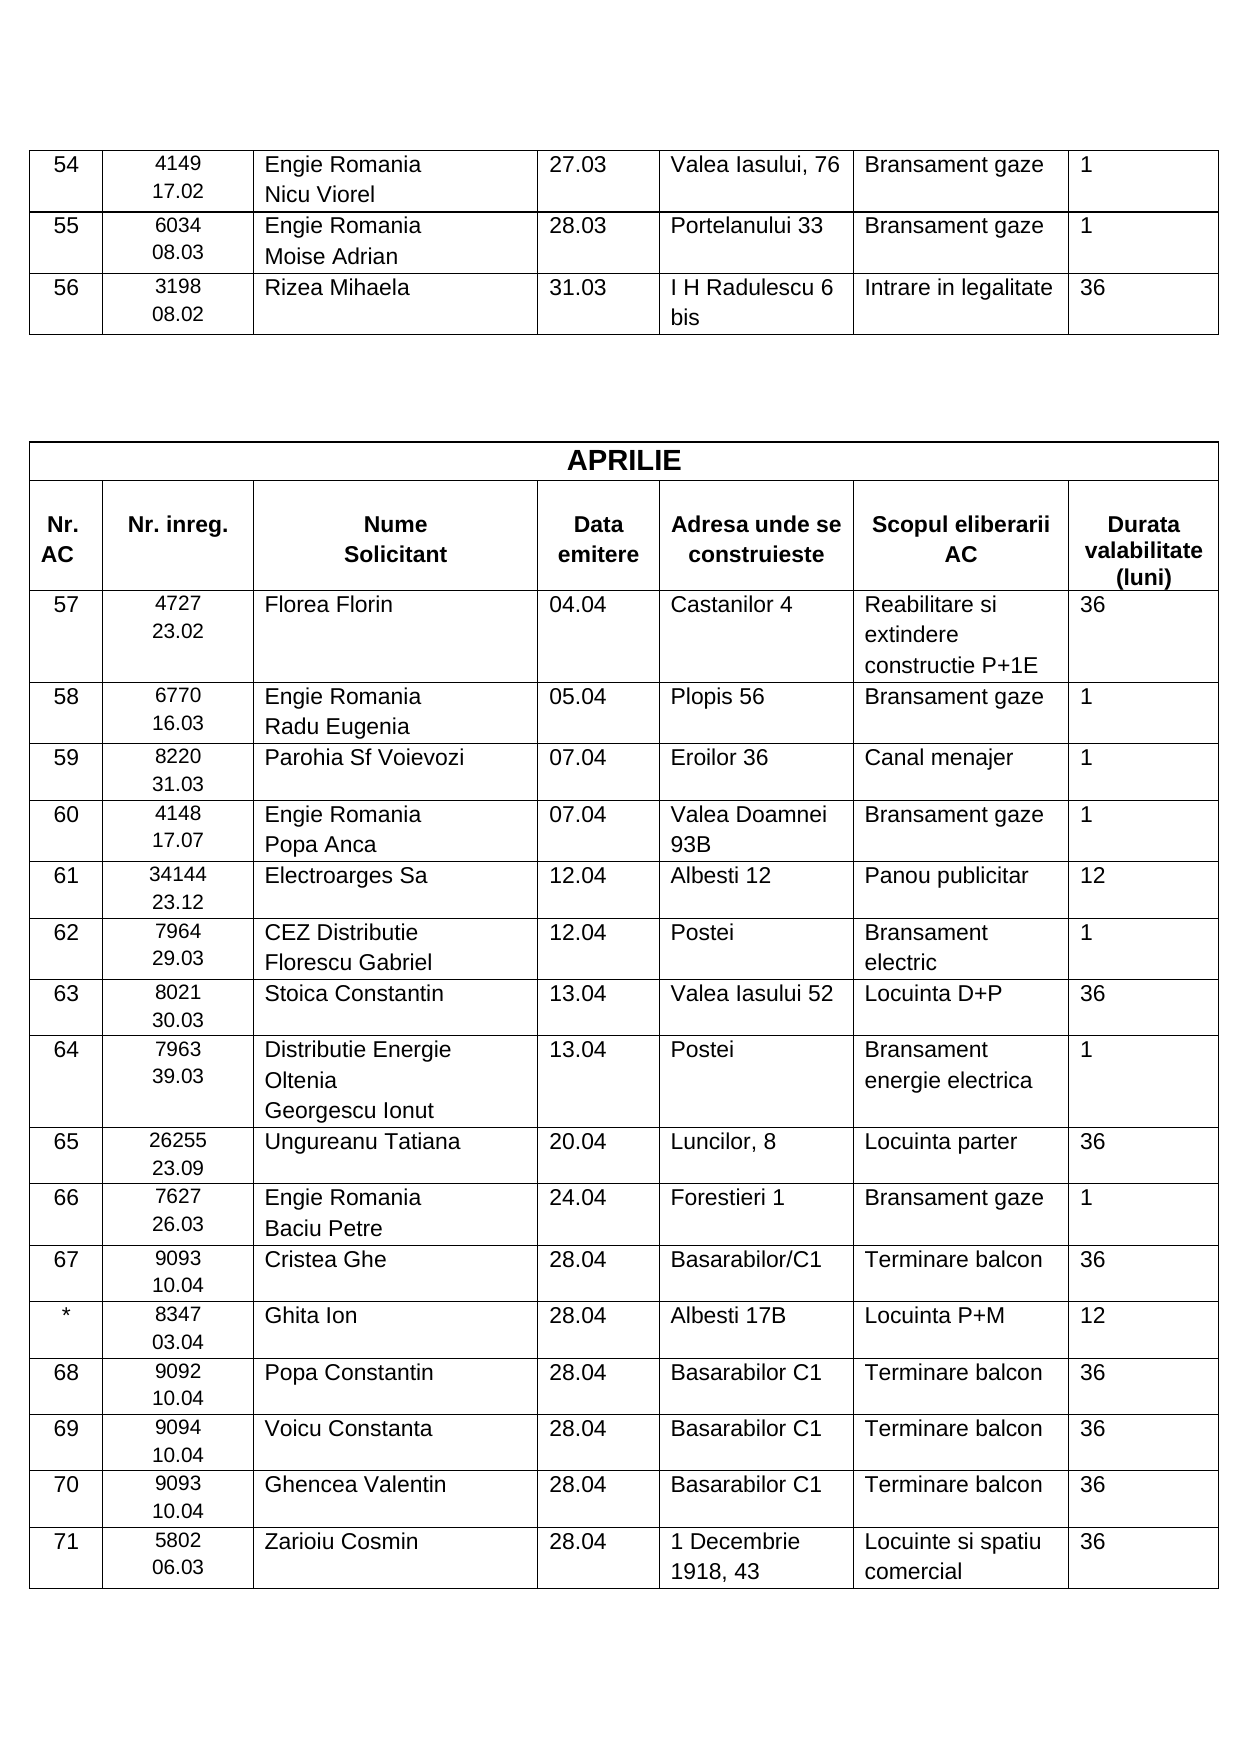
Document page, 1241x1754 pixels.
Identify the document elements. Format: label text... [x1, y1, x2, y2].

table_cell 59 [30, 744, 102, 800]
table_cell 56 [30, 274, 102, 334]
table_cell 69 [30, 1415, 102, 1470]
table_cell Voicu Constanta [254, 1415, 537, 1470]
table_cell 1 [1069, 213, 1218, 273]
table_cell 9092 10.04 [103, 1359, 253, 1414]
table_cell 05.04 [538, 683, 659, 743]
table_cell 68 [30, 1359, 102, 1414]
table_cell 54 [30, 151, 102, 211]
table_cell Basarabilor C1 [660, 1359, 853, 1414]
table_cell Luncilor, 8 [660, 1128, 853, 1183]
table_cell I H Radulescu 6 bis [660, 274, 853, 334]
table_cell 1 [1069, 744, 1218, 800]
table_cell 34144 23.12 [103, 862, 253, 917]
table_cell Engie Romania Nicu Viorel [254, 151, 537, 211]
table_cell Eroilor 36 [660, 744, 853, 800]
table_cell Zarioiu Cosmin [254, 1528, 537, 1588]
table_cell Plopis 56 [660, 683, 853, 743]
table_cell Bransament energie electrica [854, 1036, 1068, 1127]
table_cell 28.04 [538, 1302, 659, 1357]
table_cell 61 [30, 862, 102, 917]
table_cell Albesti 17B [660, 1302, 853, 1357]
table_cell 36 [1069, 980, 1218, 1035]
table_cell Bransament gaze [854, 683, 1068, 743]
table_cell Valea Iasului 52 [660, 980, 853, 1035]
table_cell 8220 31.03 [103, 744, 253, 800]
table_cell 28.04 [538, 1528, 659, 1588]
table_cell 36 [1069, 1359, 1218, 1414]
table_cell Postei [660, 919, 853, 979]
table_cell 71 [30, 1528, 102, 1588]
table_cell Bransament gaze [854, 151, 1068, 211]
table_cell 58 [30, 683, 102, 743]
table_cell 7963 39.03 [103, 1036, 253, 1127]
table_cell Ungureanu Tatiana [254, 1128, 537, 1183]
table_cell Terminare balcon [854, 1246, 1068, 1301]
table_cell Bransament electric [854, 919, 1068, 979]
table_cell Bransament gaze [854, 801, 1068, 861]
table_cell Nr. AC [30, 481, 102, 590]
table_cell Distributie Energie Oltenia Georgescu Ionut [254, 1036, 537, 1127]
table_cell Locuinta P+M [854, 1302, 1068, 1357]
table_cell Locuinta D+P [854, 980, 1068, 1035]
table_cell Basarabilor/C1 [660, 1246, 853, 1301]
table_cell 31.03 [538, 274, 659, 334]
table_cell 6034 08.03 [103, 213, 253, 273]
table_cell 3198 08.02 [103, 274, 253, 334]
table_cell 1 [1069, 151, 1218, 211]
table_cell Castanilor 4 [660, 591, 853, 682]
table_cell 07.04 [538, 744, 659, 800]
table_cell 1 [1069, 683, 1218, 743]
table_cell 66 [30, 1184, 102, 1245]
table_cell 65 [30, 1128, 102, 1183]
table_cell 20.04 [538, 1128, 659, 1183]
table_cell Ghita Ion [254, 1302, 537, 1357]
table_cell 36 [1069, 1528, 1218, 1588]
table_cell 1 [1069, 801, 1218, 861]
table_cell 13.04 [538, 1036, 659, 1127]
table_cell Parohia Sf Voievozi [254, 744, 537, 800]
table_cell 57 [30, 591, 102, 682]
table_cell Engie Romania Popa Anca [254, 801, 537, 861]
table_cell 1 [1069, 919, 1218, 979]
table_cell Portelanului 33 [660, 213, 853, 273]
table_cell Reabilitare si extindere constructie P+1E [854, 591, 1068, 682]
table_cell Nume Solicitant [254, 481, 537, 590]
table_cell 36 [1069, 1471, 1218, 1527]
table_cell 04.04 [538, 591, 659, 682]
table_cell Rizea Mihaela [254, 274, 537, 334]
table_cell 07.04 [538, 801, 659, 861]
table_cell Intrare in legalitate [854, 274, 1068, 334]
table_cell Bransament gaze [854, 1184, 1068, 1245]
table_cell Albesti 12 [660, 862, 853, 917]
table_cell 36 [1069, 1415, 1218, 1470]
table_cell 60 [30, 801, 102, 861]
table_cell 12 [1069, 1302, 1218, 1357]
table_cell 64 [30, 1036, 102, 1127]
table_cell Nr. inreg. [103, 481, 253, 590]
table_cell Adresa unde se construieste [660, 481, 853, 590]
table_cell 13.04 [538, 980, 659, 1035]
table_cell Engie Romania Baciu Petre [254, 1184, 537, 1245]
table_cell Data emitere [538, 481, 659, 590]
table_cell 28.04 [538, 1471, 659, 1527]
table_cell 26255 23.09 [103, 1128, 253, 1183]
table_cell Basarabilor C1 [660, 1415, 853, 1470]
table_header APRILIE [30, 443, 1218, 480]
table_cell Cristea Ghe [254, 1246, 537, 1301]
table_cell 4149 17.02 [103, 151, 253, 211]
table_cell 28.04 [538, 1359, 659, 1414]
table_cell 36 [1069, 591, 1218, 682]
table_cell 1 [1069, 1036, 1218, 1127]
table_cell 36 [1069, 1128, 1218, 1183]
table_cell Scopul eliberarii AC [854, 481, 1068, 590]
table_cell 5802 06.03 [103, 1528, 253, 1588]
table_cell 12 [1069, 862, 1218, 917]
table_cell Stoica Constantin [254, 980, 537, 1035]
table_cell 12.04 [538, 862, 659, 917]
table_cell 36 [1069, 1246, 1218, 1301]
table_cell 7964 29.03 [103, 919, 253, 979]
table_cell Popa Constantin [254, 1359, 537, 1414]
table_cell CEZ Distributie Florescu Gabriel [254, 919, 537, 979]
table_cell 8021 30.03 [103, 980, 253, 1035]
table_cell 28.04 [538, 1246, 659, 1301]
table_cell 67 [30, 1246, 102, 1301]
table_cell Valea Doamnei 93B [660, 801, 853, 861]
table_cell * [30, 1302, 102, 1357]
table_cell 28.03 [538, 213, 659, 273]
table_cell Engie Romania Moise Adrian [254, 213, 537, 273]
table_cell Canal menajer [854, 744, 1068, 800]
table_cell 8347 03.04 [103, 1302, 253, 1357]
table_cell Panou publicitar [854, 862, 1068, 917]
table_cell 55 [30, 213, 102, 273]
table_cell Valea Iasului, 76 [660, 151, 853, 211]
table_cell 6770 16.03 [103, 683, 253, 743]
table_cell Ghencea Valentin [254, 1471, 537, 1527]
table_cell 9093 10.04 [103, 1246, 253, 1301]
table_cell 36 [1069, 274, 1218, 334]
table_cell Postei [660, 1036, 853, 1127]
table_cell 4727 23.02 [103, 591, 253, 682]
table_cell 63 [30, 980, 102, 1035]
table_cell 24.04 [538, 1184, 659, 1245]
table_cell 62 [30, 919, 102, 979]
table_cell 1 [1069, 1184, 1218, 1245]
table_cell Engie Romania Radu Eugenia [254, 683, 537, 743]
table_cell Locuinte si spatiu comercial [854, 1528, 1068, 1588]
table_cell Electroarges Sa [254, 862, 537, 917]
table_cell Basarabilor C1 [660, 1471, 853, 1527]
table_cell Locuinta parter [854, 1128, 1068, 1183]
table_cell Bransament gaze [854, 213, 1068, 273]
table_cell 9094 10.04 [103, 1415, 253, 1470]
table_cell 4148 17.07 [103, 801, 253, 861]
table_cell 27.03 [538, 151, 659, 211]
table_cell 70 [30, 1471, 102, 1527]
table_cell 7627 26.03 [103, 1184, 253, 1245]
table_cell Terminare balcon [854, 1415, 1068, 1470]
table_cell 1 Decembrie 1918, 43 [660, 1528, 853, 1588]
table_cell 12.04 [538, 919, 659, 979]
table_cell Durata valabilitate (luni) [1069, 481, 1218, 590]
table_cell 28.04 [538, 1415, 659, 1470]
table_cell Terminare balcon [854, 1471, 1068, 1527]
table_cell Terminare balcon [854, 1359, 1068, 1414]
table_cell 9093 10.04 [103, 1471, 253, 1527]
table_cell Forestieri 1 [660, 1184, 853, 1245]
table_cell Florea Florin [254, 591, 537, 682]
